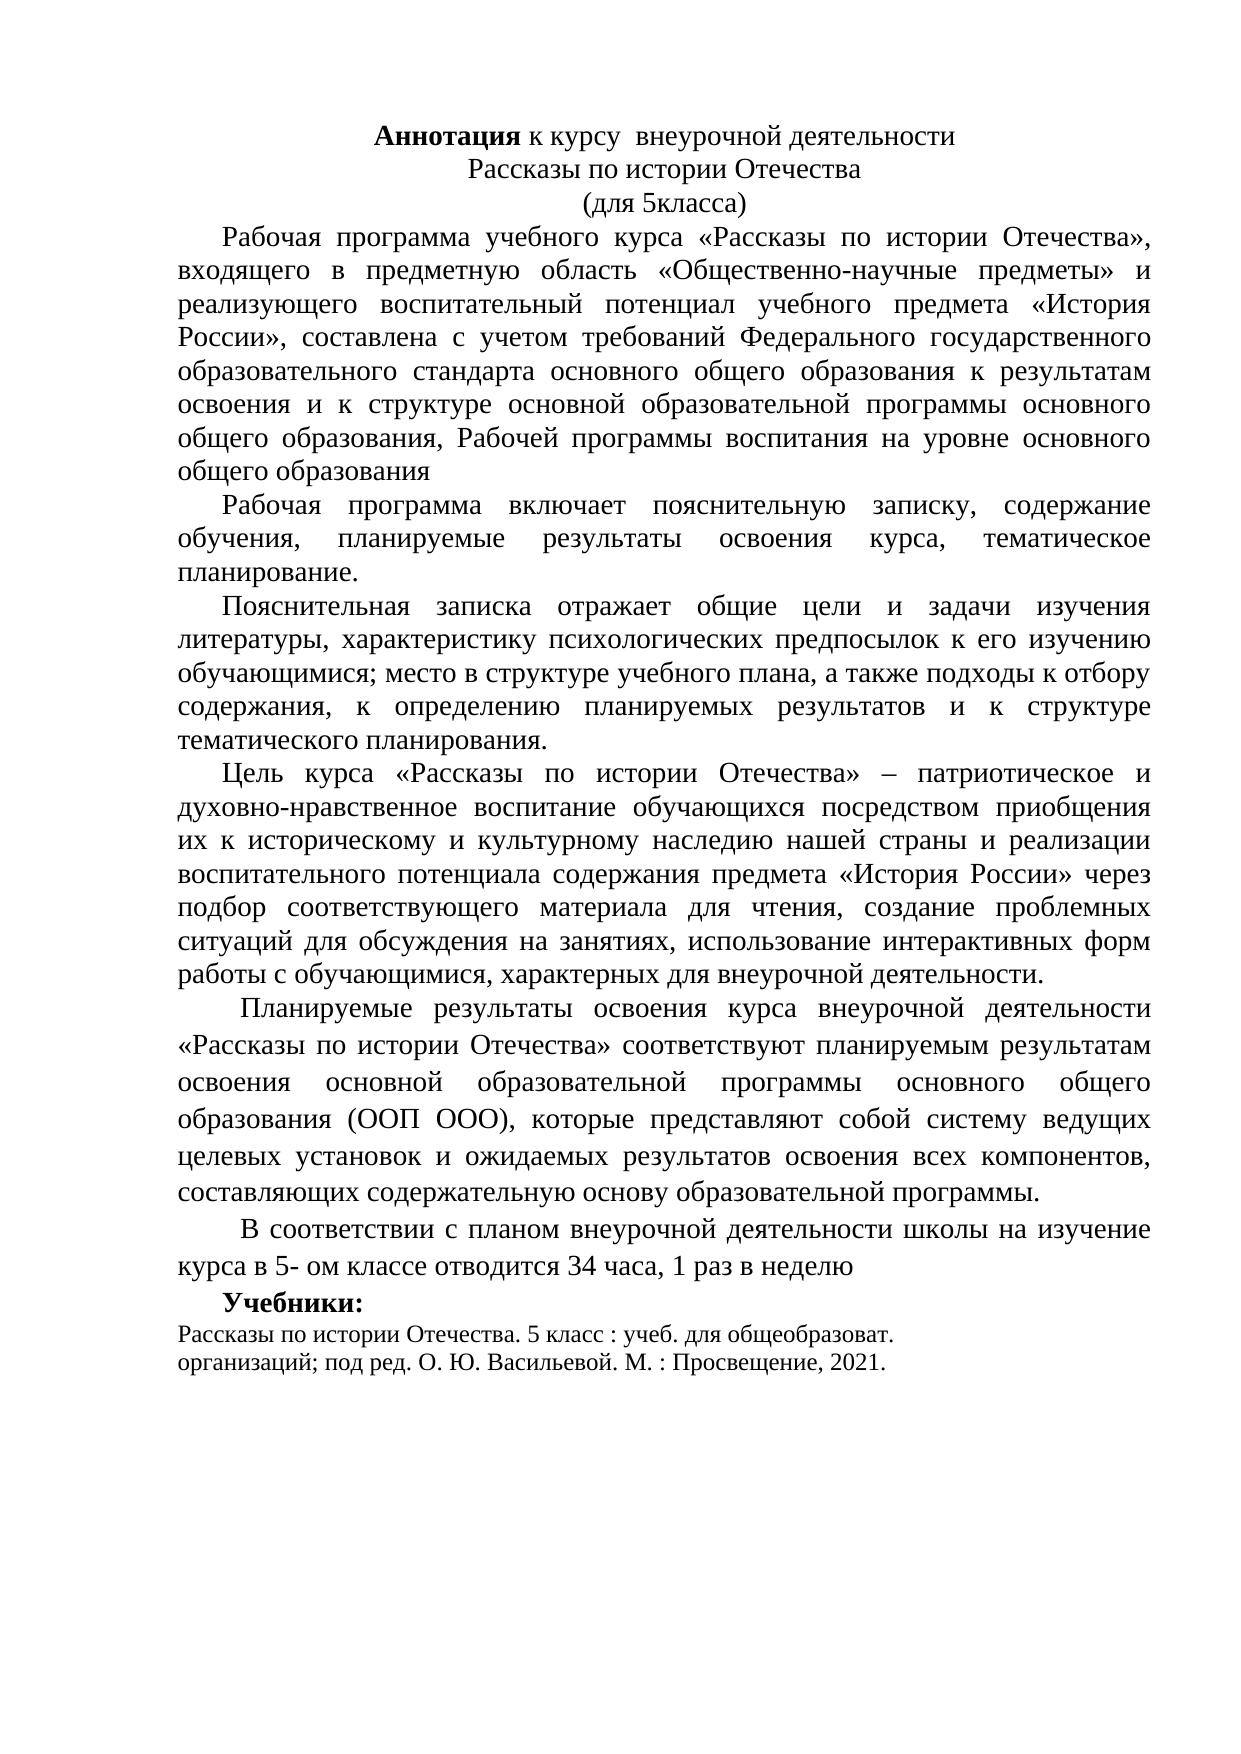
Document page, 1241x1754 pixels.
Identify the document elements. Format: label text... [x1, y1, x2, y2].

text (для 5класса) [177, 185, 1152, 219]
text Пояснительная записка отражает общие цели и задачи изучения литературы, характеристику психологических предпосылок к его изучению обучающимися; место в структуре учебного плана, а также подходы к отбору содержания, к определению планируемых результатов и к структуре тематического планирования. [177, 588, 1152, 755]
text Планируемые результаты освоения курса внеурочной деятельности «Рассказы по истории Отечества» соответствуют планируемым результатам освоения основной образовательной программы основного общего образования (ООП ООО), которые представляют собой систему ведущих целевых установок и ожидаемых результатов освоения всех компонентов, составляющих содержательную основу образовательной программы. [177, 990, 1152, 1208]
text Рабочая программа учебного курса «Рассказы по истории Отечества», входящего в предметную область «Общественно-научные предметы» и реализующего воспитательный потенциал учебного предмета «История России», составлена с учетом требований Федерального государственного образовательного стандарта основного общего образования к результатам освоения и к структуре основной образовательной программы основного общего образования, Рабочей программы воспитания на уровне основного общего образования [177, 219, 1152, 487]
text Учебники: [177, 1285, 1152, 1319]
text организаций; под ред. О. Ю. Васильевой. М. : Просвещение, 2021. [177, 1347, 1152, 1376]
text Цель курса «Рассказы по истории Отечества» – патриотическое и духовно-нравственное воспитание обучающихся посредством приобщения их к историческому и культурному наследию нашей страны и реализации воспитательного потенциала содержания предмета «История России» через подбор соответствующего материала для чтения, создание проблемных ситуаций для обсуждения на занятиях, использование интерактивных форм работы с обучающимися, характерных для внеурочной деятельности. [177, 755, 1152, 990]
text Рассказы по истории Отечества [177, 152, 1152, 185]
text Рабочая программа включает пояснительную записку, содержание обучения, планируемые результаты освоения курса, тематическое планирование. [177, 487, 1152, 588]
text Аннотация к курсу внеурочной деятельности [177, 118, 1152, 152]
text В соответствии с планом внеурочной деятельности школы на изучение курса в 5- ом классе отводится 34 часа, 1 раз в неделю [177, 1211, 1152, 1282]
text Рассказы по истории Отечества. 5 класс : учеб. для общеобразоват. [177, 1319, 1152, 1347]
